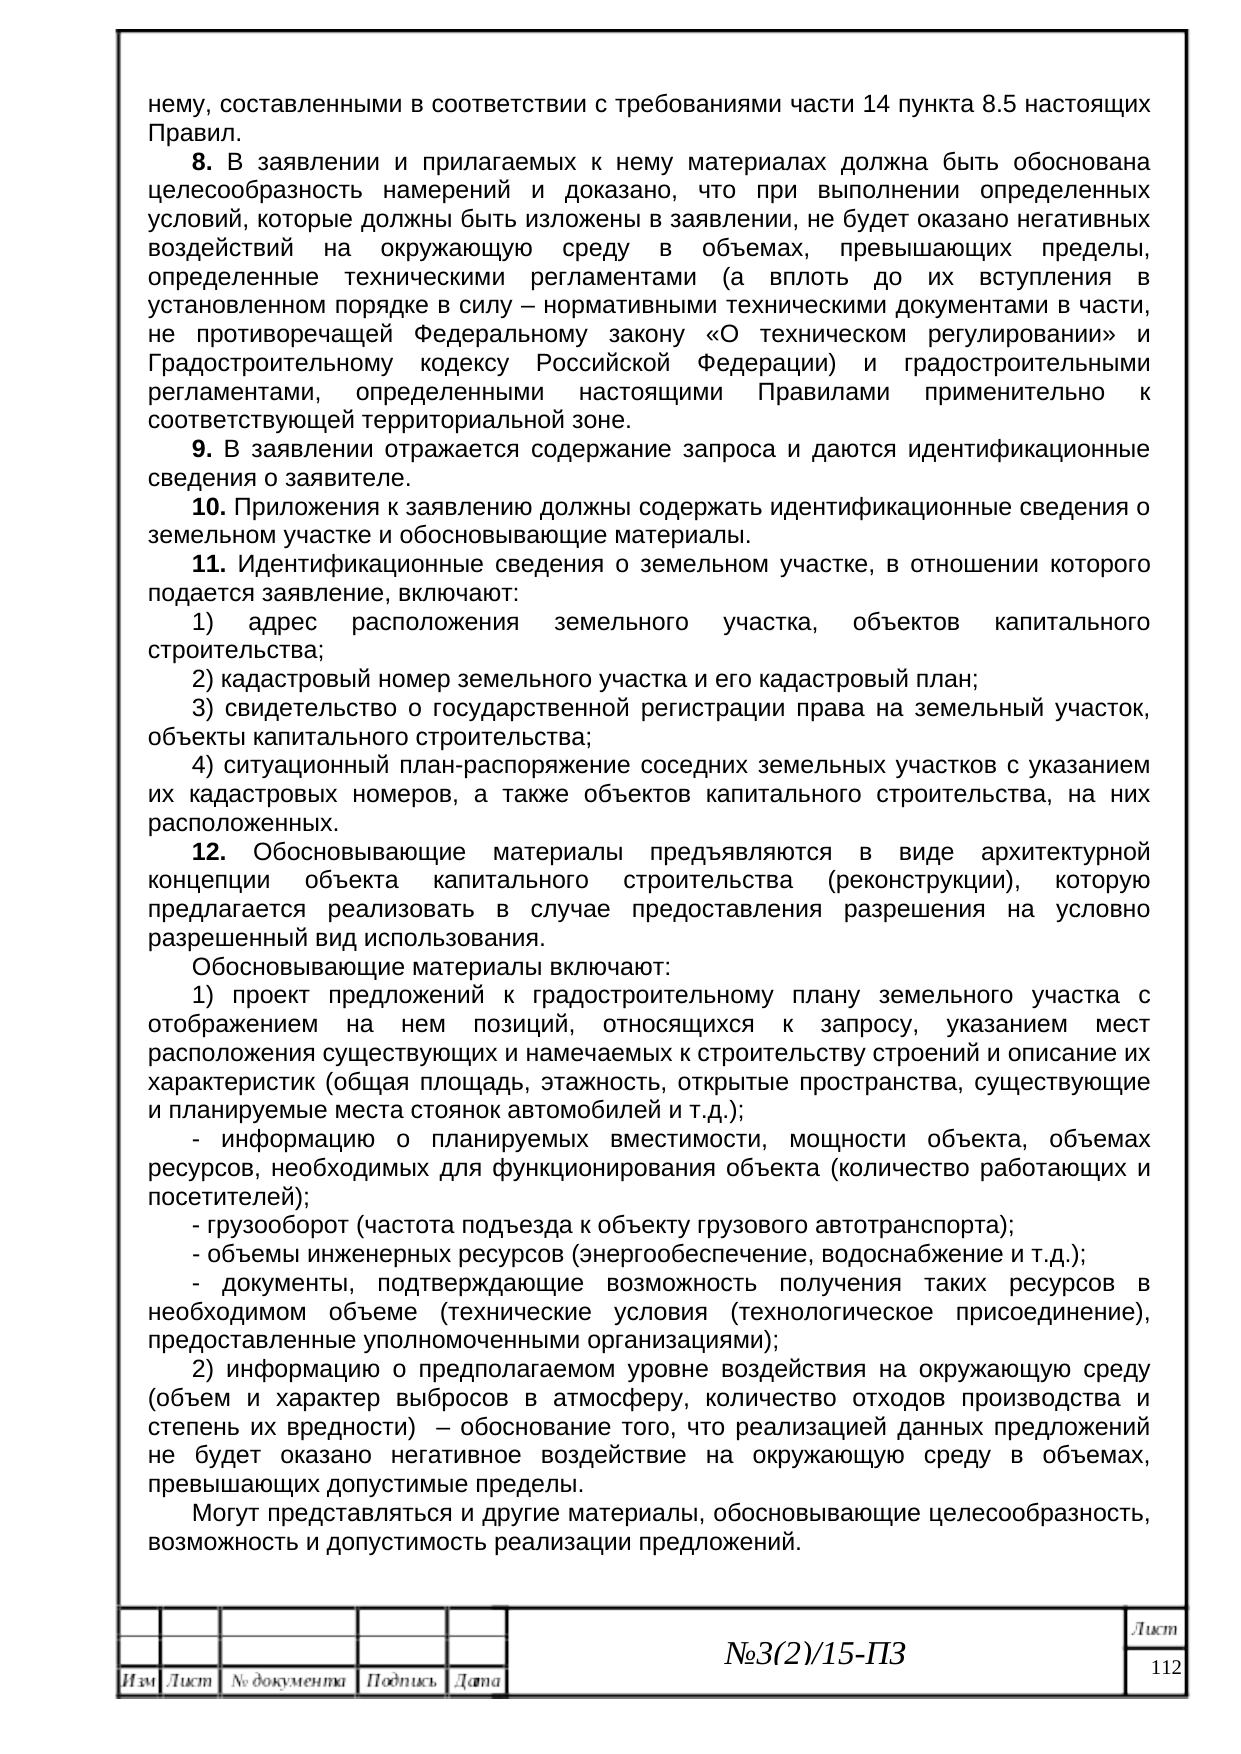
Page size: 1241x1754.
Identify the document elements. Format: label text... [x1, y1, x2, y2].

text 9. В заявлении отражается содержание запроса и даются идентификационные сведения о заявителе. [148, 434, 1152, 492]
text 4) ситуационный план-распоряжение соседних земельных участков с указанием их кадастровых номеров, а также объектов капитального строительства, на них расположенных. [148, 750, 1152, 837]
text - информацию о планируемых вместимости, мощности объекта, объемах ресурсов, необходимых для функционирования объекта (количество работающих и посетителей); [148, 1124, 1152, 1210]
text 1) проект предложений к градостроительному плану земельного участка с отображением на нем позиций, относящихся к запросу, указанием мест расположения существующих и намечаемых к строительству строений и описание их характеристик (общая площадь, этажность, открытые пространства, существующие и планируемые места стоянок автомобилей и т.д.); [148, 980, 1152, 1124]
text - документы, подтверждающие возможность получения таких ресурсов в необходимом объеме (технические условия (технологическое присоединение), предоставленные уполномоченными организациями); [148, 1268, 1152, 1354]
text Обосновывающие материалы включают: [148, 952, 1152, 980]
text 3) свидетельство о государственной регистрации права на земельный участок, объекты капитального строительства; [148, 693, 1152, 750]
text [148, 89, 1152, 147]
text 1) адрес расположения земельного участка, объектов капитального строительства; [148, 607, 1152, 664]
text Могут представляться и другие материалы, обосновывающие целесообразность, возможность и допустимость реализации предложений. [148, 1498, 1152, 1555]
text 8. В заявлении и прилагаемых к нему материалах должна быть обоснована целесообразность намерений и доказано, что при выполнении определенных условий, которые должны быть изложены в заявлении, не будет оказано негативных воздействий на окружающую среду в объемах, превышающих пределы, определенные техническими регламентами (а вплоть до их вступления в установленном порядке в силу – нормативными техническими документами в части, не противоречащей Федеральному закону «О техническом регулировании» и Градостроительному кодексу Российской Федерации) и градостроительными регламентами, определенными настоящими Правилами применительно к соответствующей территориальной зоне. [148, 147, 1152, 434]
text 11. Идентификационные сведения о земельном участке, в отношении которого подается заявление, включают: [148, 549, 1152, 607]
text 12. Обосновывающие материалы предъявляются в виде архитектурной концепции объекта капитального строительства (реконструкции), которую предлагается реализовать в случае предоставления разрешения на условно разрешенный вид использования. [148, 837, 1152, 952]
text 2) информацию о предполагаемом уровне воздействия на окружающую среду (объем и характер выбросов в атмосферу, количество отходов производства и степень их вредности) – обоснование того, что реализацией данных предложений не будет оказано негативное воздействие на окружающую среду в объемах, превышающих допустимые пределы. [148, 1354, 1152, 1498]
text 10. Приложения к заявлению должны содержать идентификационные сведения о земельном участке и обосновывающие материалы. [148, 492, 1152, 549]
text - грузооборот (частота подъезда к объекту грузового автотранспорта); - объемы инженерных ресурсов (энергообеспечение, водоснабжение и т.д.); [148, 1210, 1152, 1268]
text 2) кадастровый номер земельного участка и его кадастровый план; [148, 664, 1152, 693]
